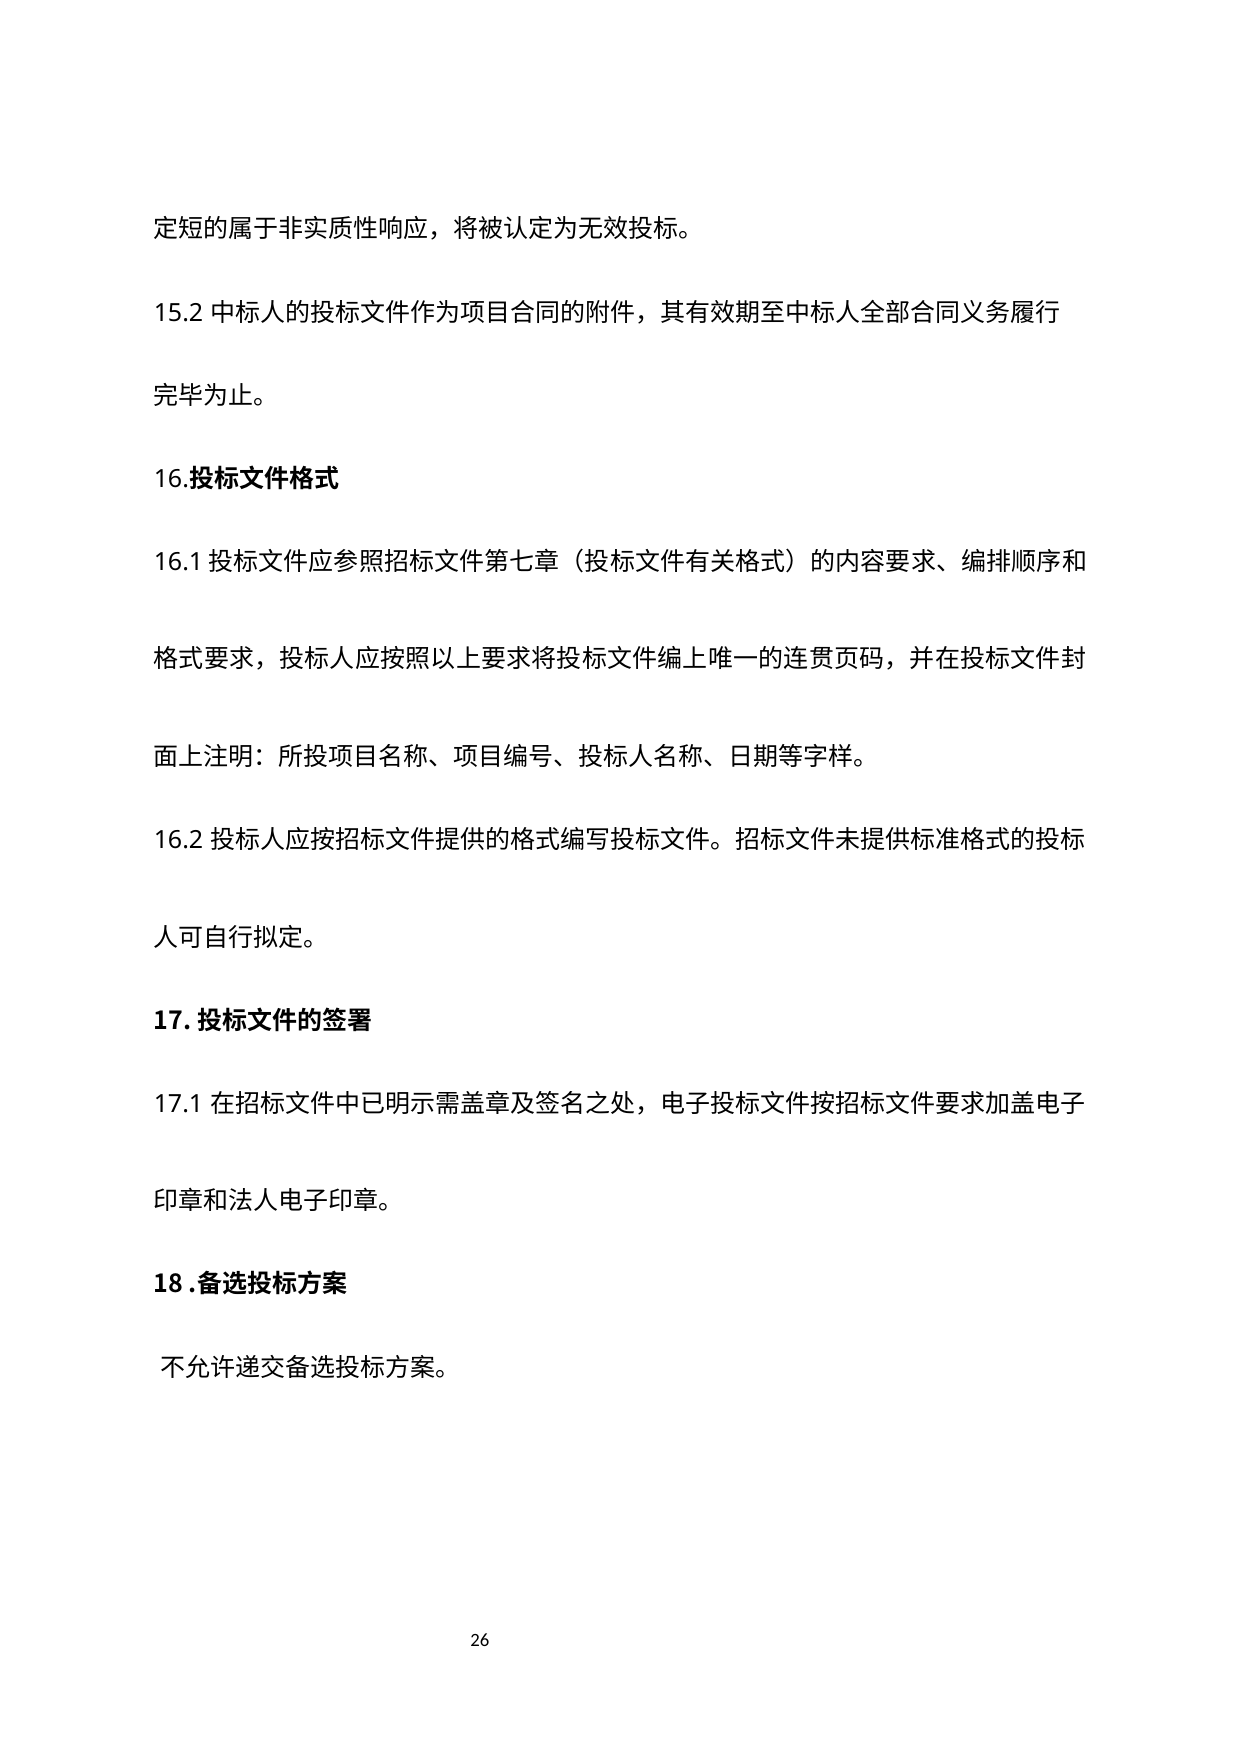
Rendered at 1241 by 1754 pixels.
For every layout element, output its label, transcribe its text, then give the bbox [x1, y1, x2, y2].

text 17. 投标文件的签署 [153, 986, 1087, 1051]
text 16.投标文件格式 [153, 444, 1087, 509]
text 17.1 在招标文件中已明示需盖章及签名之处，电子投标文件按招标文件要求加盖电子印章和法人电子印章。 [153, 1069, 1087, 1231]
text 16.1投标文件应参照招标文件第七章（投标文件有关格式）的内容要求、编排顺序和格式要求，投标人应按照以上要求将投标文件编上唯一的连贯页码，并在投标文件封面上注明：所投项目名称、项目编号、投标人名称、日期等字样。 [153, 527, 1087, 787]
text 16.2 投标人应按招标文件提供的格式编写投标文件。招标文件未提供标准格式的投标人可自行拟定。 [153, 805, 1087, 968]
text 18 .备选投标方案 [153, 1249, 1087, 1314]
text 完毕为止。 [153, 361, 1087, 426]
text 不允许递交备选投标方案。 [153, 1333, 1087, 1398]
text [153, 194, 1087, 259]
text 15.2 中标人的投标文件作为项目合同的附件，其有效期至中标人全部合同义务履行 [153, 278, 1087, 343]
